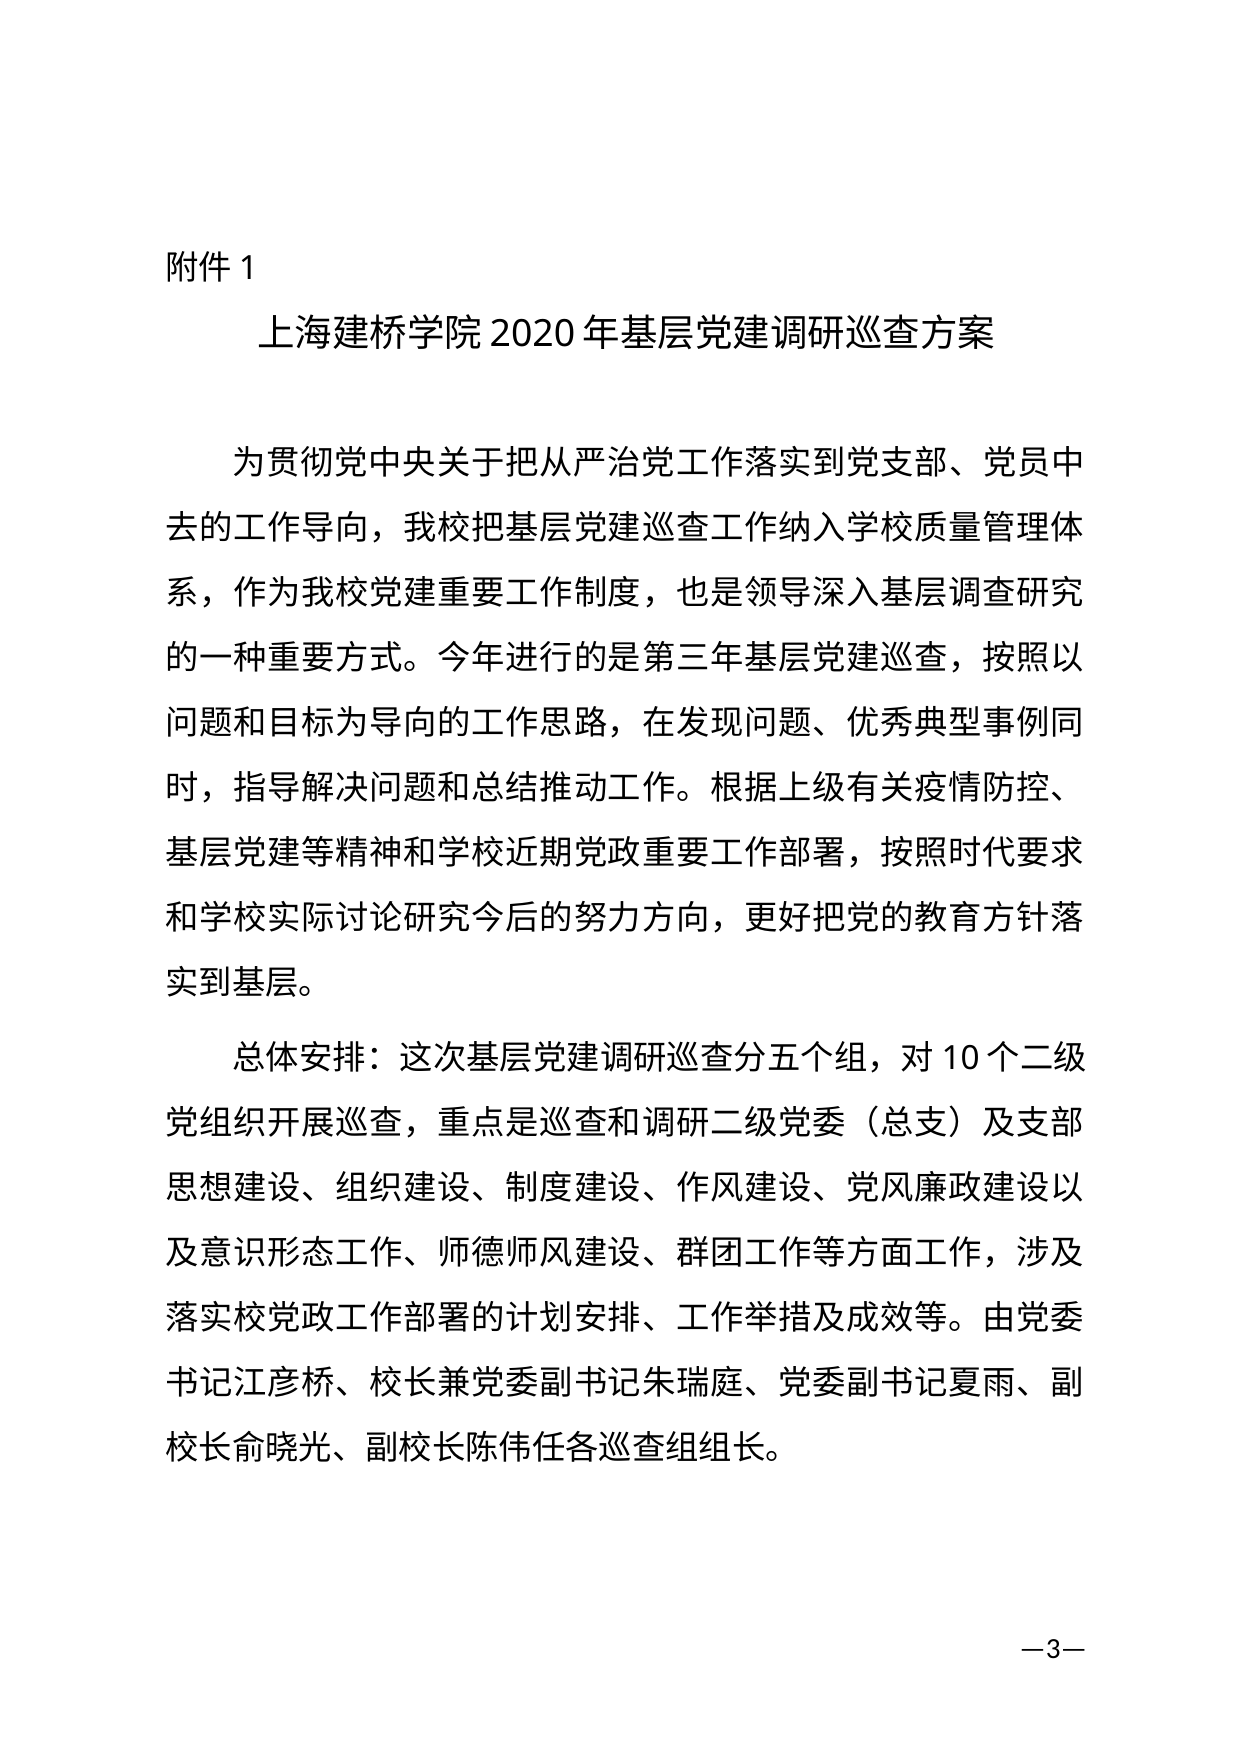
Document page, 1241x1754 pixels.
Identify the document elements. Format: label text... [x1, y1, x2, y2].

text 上海建桥学院2020年基层党建调研巡查方案 [165, 298, 1087, 363]
text 为贯彻党中央关于把从严治党工作落实到党支部、党员中去的工作导向，我校把基层党建巡查工作纳入学校质量管理体系，作为我校党建重要工作制度，也是领导深入基层调查研究的一种重要方式。今年进行的是第三年基层党建巡查，按照以问题和目标为导向的工作思路，在发现问题、优秀典型事例同时，指导解决问题和总结推动工作。根据上级有关疫情防控、基层党建等精神和学校近期党政重要工作部署，按照时代要求和学校实际讨论研究今后的努力方向，更好把党的教育方针落实到基层。 [165, 428, 1087, 1013]
text 附件1 [165, 233, 1087, 298]
text 总体安排：这次基层党建调研巡查分五个组，对10个二级党组织开展巡查，重点是巡查和调研二级党委（总支）及支部思想建设、组织建设、制度建设、作风建设、党风廉政建设以及意识形态工作、师德师风建设、群团工作等方面工作，涉及落实校党政工作部署的计划安排、工作举措及成效等。由党委书记江彦桥、校长兼党委副书记朱瑞庭、党委副书记夏雨、副校长俞晓光、副校长陈伟任各巡查组组长。 [165, 1022, 1087, 1477]
